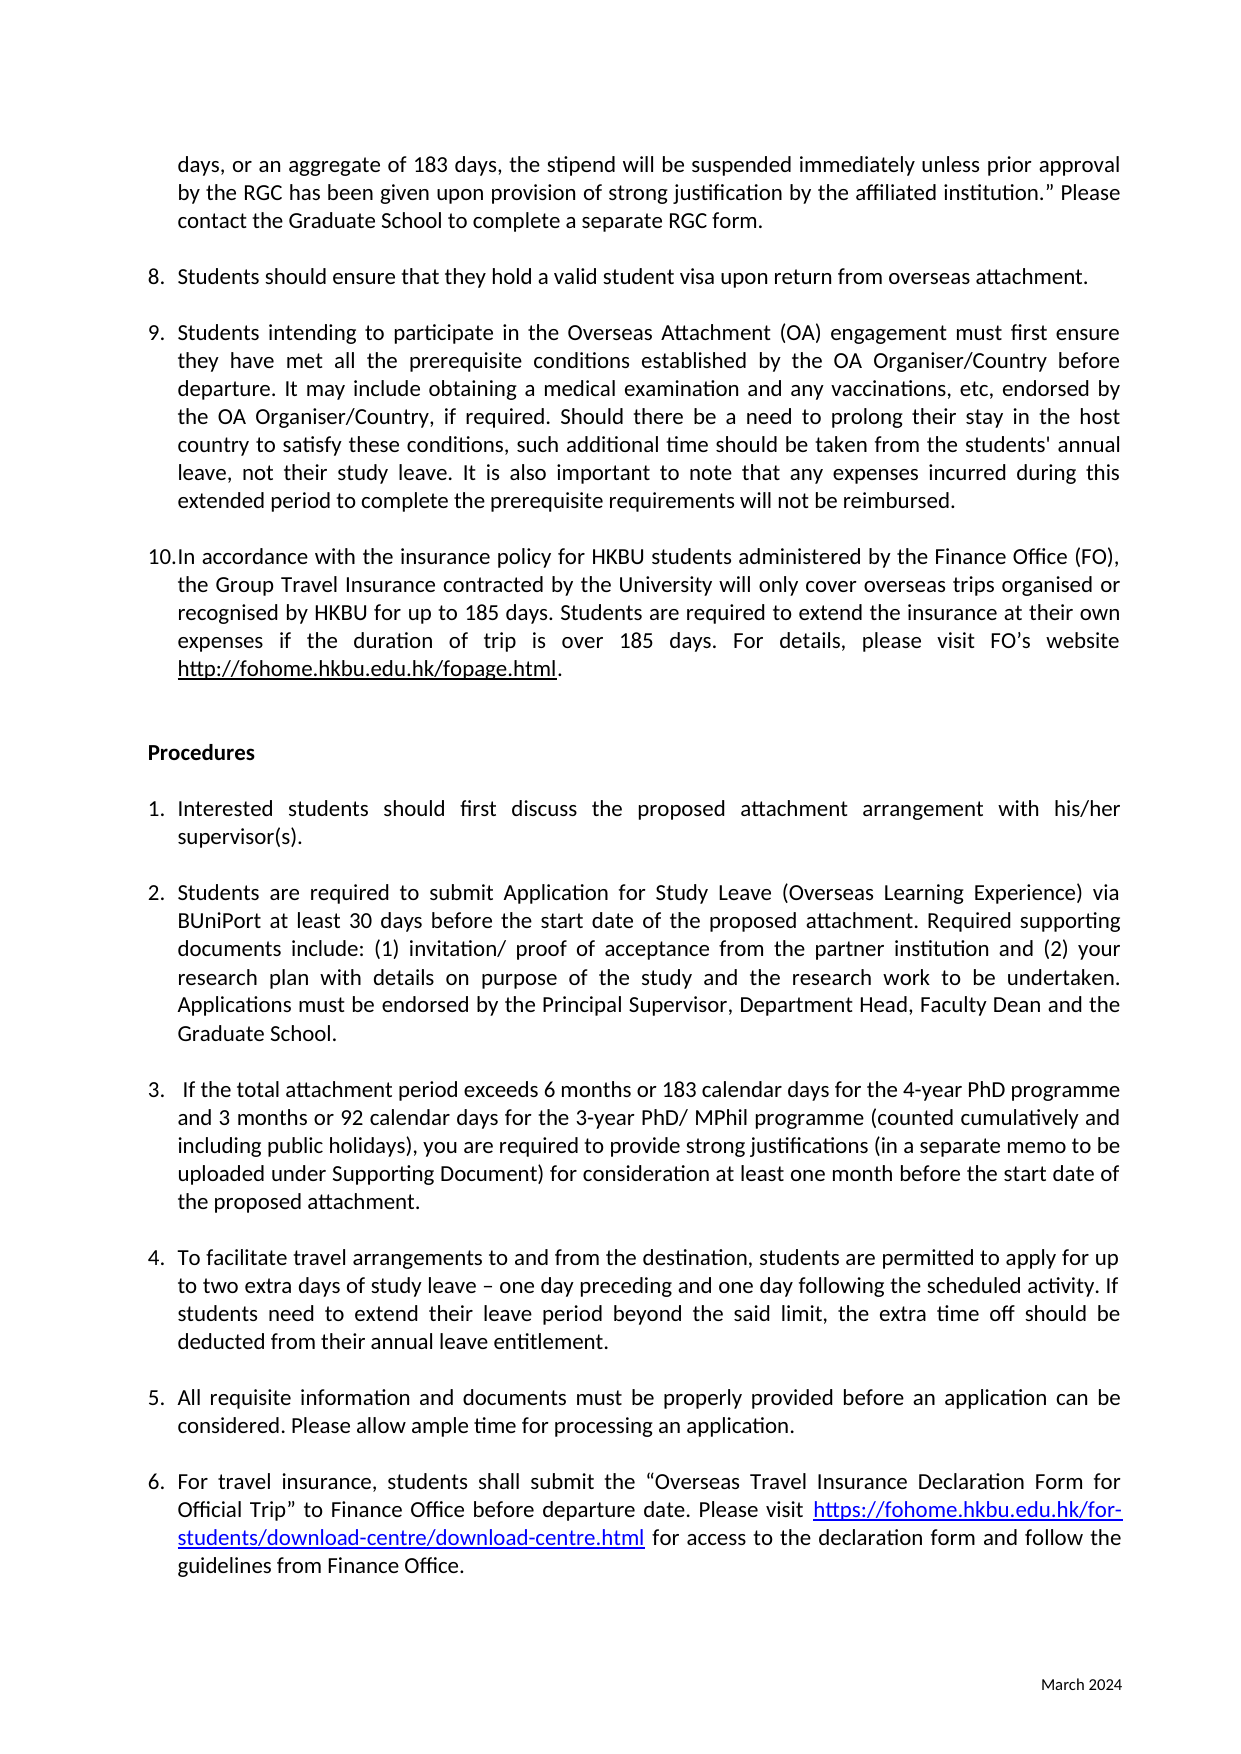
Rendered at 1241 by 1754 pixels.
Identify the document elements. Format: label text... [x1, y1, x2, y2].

list Students intending to participate in the Overseas Attachment (OA) engagement must first ensure they have met all the prerequisite conditions established by the OA Organiser/Country before departure. It may include obtaining a medical examination and any vaccinations, etc, endorsed by the OA Organiser/Country, if required. Should there be a need to prolong their stay in the host country to satisfy these conditions, such additional time should be taken from the students' annual leave, not their study leave. It is also important to note that any expenses incurred during this extended period to complete the prerequisite requirements will not be reimbursed. [148, 318, 1122, 514]
list All requisite information and documents must be properly provided before an application can be considered. Please allow ample time for processing an application. [148, 1383, 1122, 1439]
list To facilitate travel arrangements to and from the destination, students are permitted to apply for up to two extra days of study leave – one day preceding and one day following the scheduled activity. If students need to extend their leave period beyond the said limit, the extra time off should be deducted from their annual leave entitlement. [148, 1243, 1122, 1355]
list Students should ensure that they hold a valid student visa upon return from overseas attachment. [148, 262, 1122, 290]
list If the total attachment period exceeds 6 months or 183 calendar days for the 4-year PhD programme and 3 months or 92 calendar days for the 3-year PhD/ MPhil programme (counted cumulatively and including public holidays), you are required to provide strong justifications (in a separate memo to be uploaded under Supporting Document) for consideration at least one month before the start date of the proposed attachment. [148, 1075, 1122, 1215]
list Interested students should first discuss the proposed attachment arrangement with his/her supervisor(s). [148, 794, 1122, 851]
list Students are required to submit Application for Study Leave (Overseas Learning Experience) via BUniPort at least 30 days before the start date of the proposed attachment. Required supporting documents include: (1) invitation/ proof of acceptance from the partner institution and (2) your research plan with details on purpose of the study and the research work to be undertaken. Applications must be endorsed by the Principal Supervisor, Department Head, Faculty Dean and the Graduate School. [148, 878, 1122, 1047]
text Procedures [148, 738, 1122, 766]
list For travel insurance, students shall submit the “Overseas Travel Insurance Declaration Form for Official Trip” to Finance Office before departure date. Please visit https://fohome.hkbu.edu.hk/for-students/download-centre/download-centre.html for access to the declaration form and follow the guidelines from Finance Office. [148, 1467, 1122, 1579]
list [148, 150, 1122, 234]
list In accordance with the insurance policy for HKBU students administered by the Finance Office (FO), the Group Travel Insurance contracted by the University will only cover overseas trips organised or recognised by HKBU for up to 185 days. Students are required to extend the insurance at their own expenses if the duration of trip is over 185 days. For details, please visit FO’s website http://fohome.hkbu.edu.hk/fopage.html. [148, 542, 1122, 682]
